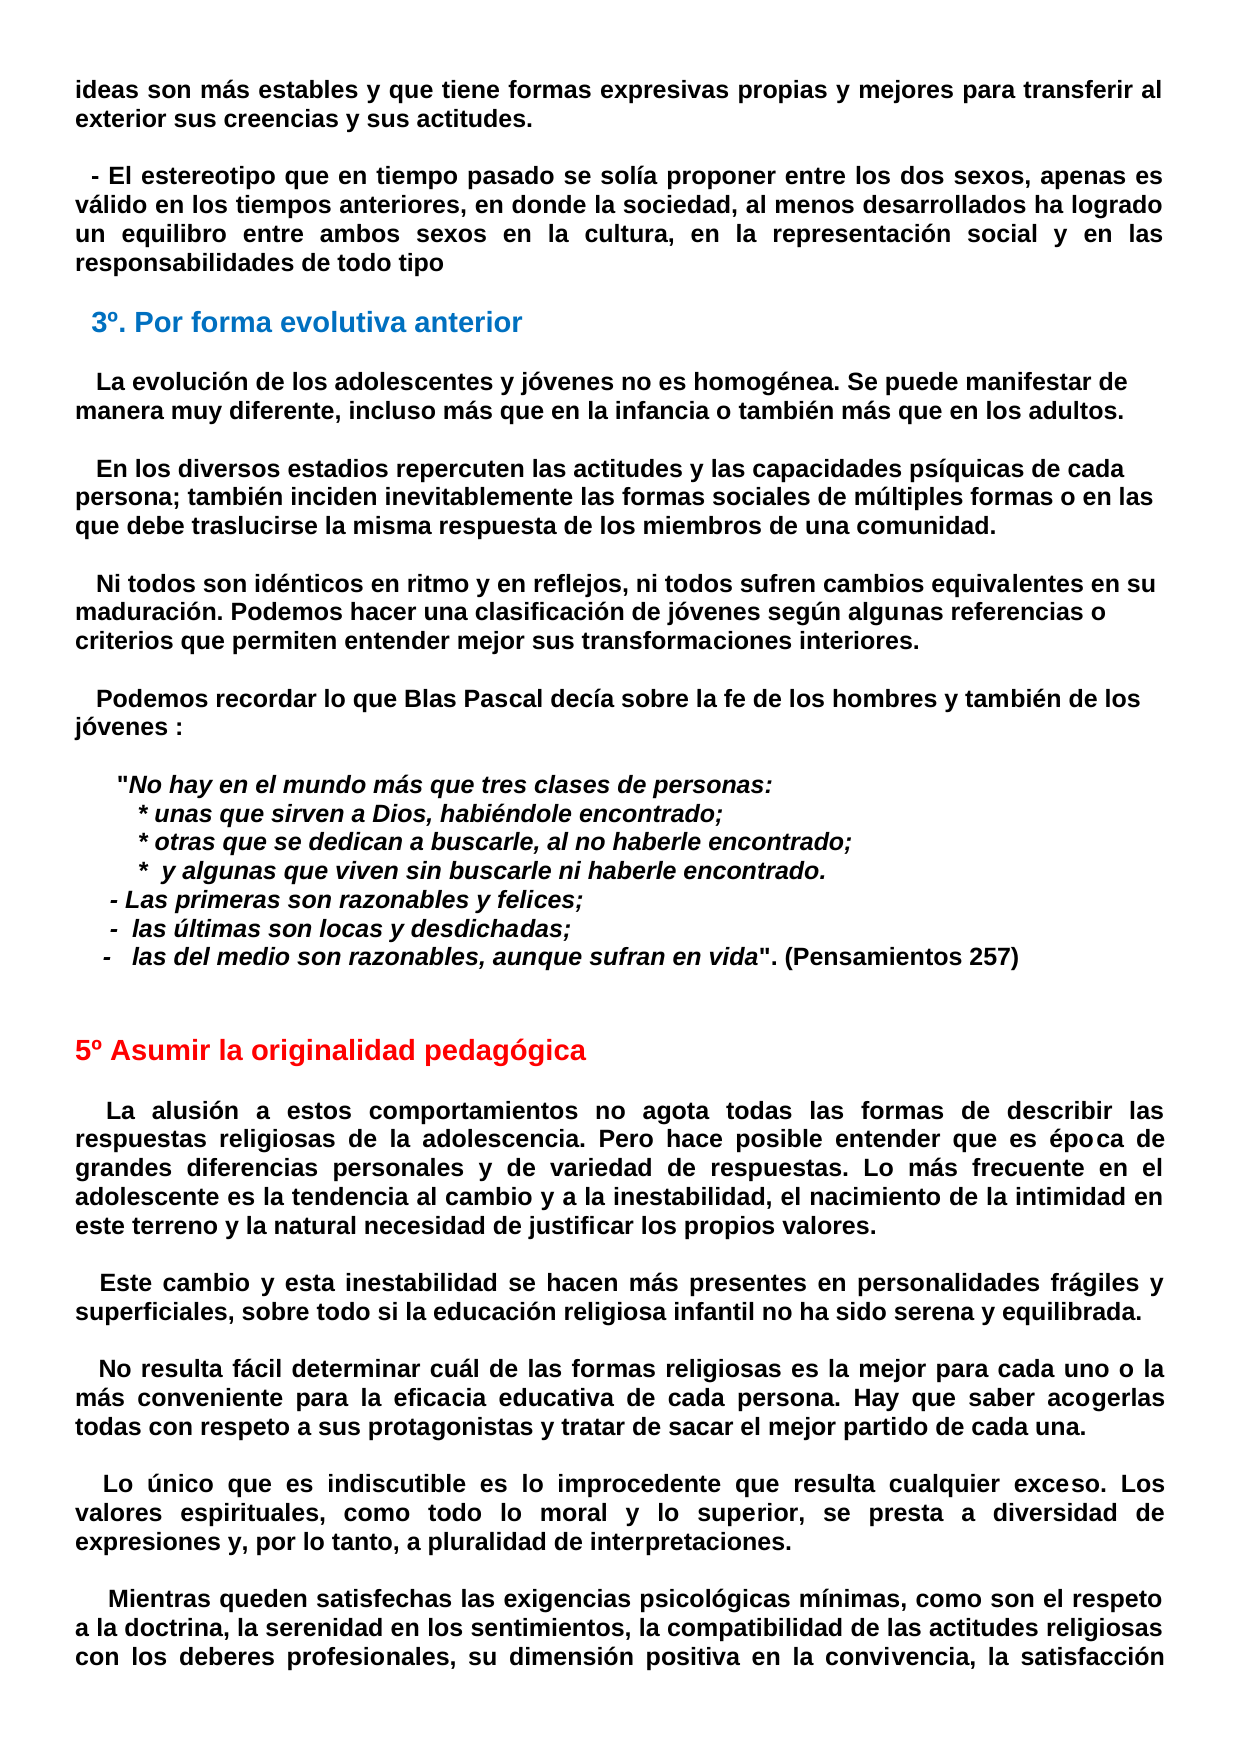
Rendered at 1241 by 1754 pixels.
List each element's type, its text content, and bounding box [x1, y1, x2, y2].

text 3º. Por forma evolutiva anterior [75, 305, 1165, 338]
text - las últimas son locas y desdichadas; [75, 913, 1165, 942]
text En los diversos estadios repercuten las actitudes y las capacidades psíquicas de cada persona; también inciden inevitablemente las formas sociales de múltiples formas o en las que debe traslucirse la misma respuesta de los miembros de una comunidad. [75, 453, 1165, 568]
text La alusión a estos comportamientos no agota todas las formas de describir las respuestas religiosas de la adolescencia. Pero hace posible entender que es época de grandes diferencias personales y de variedad de respuestas. Lo más frecuente en el adolescente es la tendencia al cambio y a la inestabilidad, el nacimiento de la intimidad en este terreno y la natural necesidad de justificar los propios valores. [75, 1067, 1165, 1239]
text - las del medio son razonables, aunque sufran en vida". (Pensamientos 257) [75, 942, 1165, 971]
text Este cambio y esta inestabilidad se hacen más presentes en personalidades frágiles y superficiales, sobre todo si la educación religiosa infantil no ha sido serena y equilibrada. [75, 1268, 1165, 1326]
text No resulta fácil determinar cuál de las formas religiosas es la mejor para cada uno o la más conveniente para la eficacia educativa de cada persona. Hay que saber acogerlas todas con respeto a sus protagonistas y tratar de sacar el mejor partido de cada una. [75, 1326, 1165, 1441]
text 5º Asumir la originalidad pedagógica [75, 1033, 1165, 1067]
text - El estereotipo que en tiempo pasado se solía proponer entre los dos sexos, apenas es válido en los tiempos anteriores, en donde la sociedad, al menos desarrollados ha logrado un equilibro entre ambos sexos en la cultura, en la representación social y en las responsabilidades de todo tipo [75, 161, 1165, 276]
text Podemos recordar lo que Blas Pascal decía sobre la fe de los hombres y también de los jóvenes : [75, 683, 1165, 741]
text La evolución de los adolescentes y jóvenes no es homogénea. Se puede manifestar de manera muy diferente, incluso más que en la infancia o también más que en los adultos. [75, 367, 1165, 453]
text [75, 75, 1165, 132]
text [75, 1584, 1165, 1671]
text Lo único que es indiscutible es lo improcedente que resulta cualquier exceso. Los valores espirituales, como todo lo moral y lo superior, se presta a diversidad de expresiones y, por lo tanto, a pluralidad de interpretaciones. [75, 1441, 1165, 1556]
text Ni todos son idénticos en ritmo y en reflejos, ni todos sufren cambios equivalentes en su maduración. Podemos hacer una clasificación de jóvenes según algunas referencias o criterios que permiten entender mejor sus transformaciones interiores. [75, 568, 1165, 683]
text "No hay en el mundo más que tres clases de personas: * unas que sirven a Dios, habiéndole encontrado; * otras que se dedican a buscarle, al no haberle encontrado; * y algunas que viven sin buscarle ni haberle encontrado. - Las primeras son razonables y felices; [75, 741, 1165, 913]
